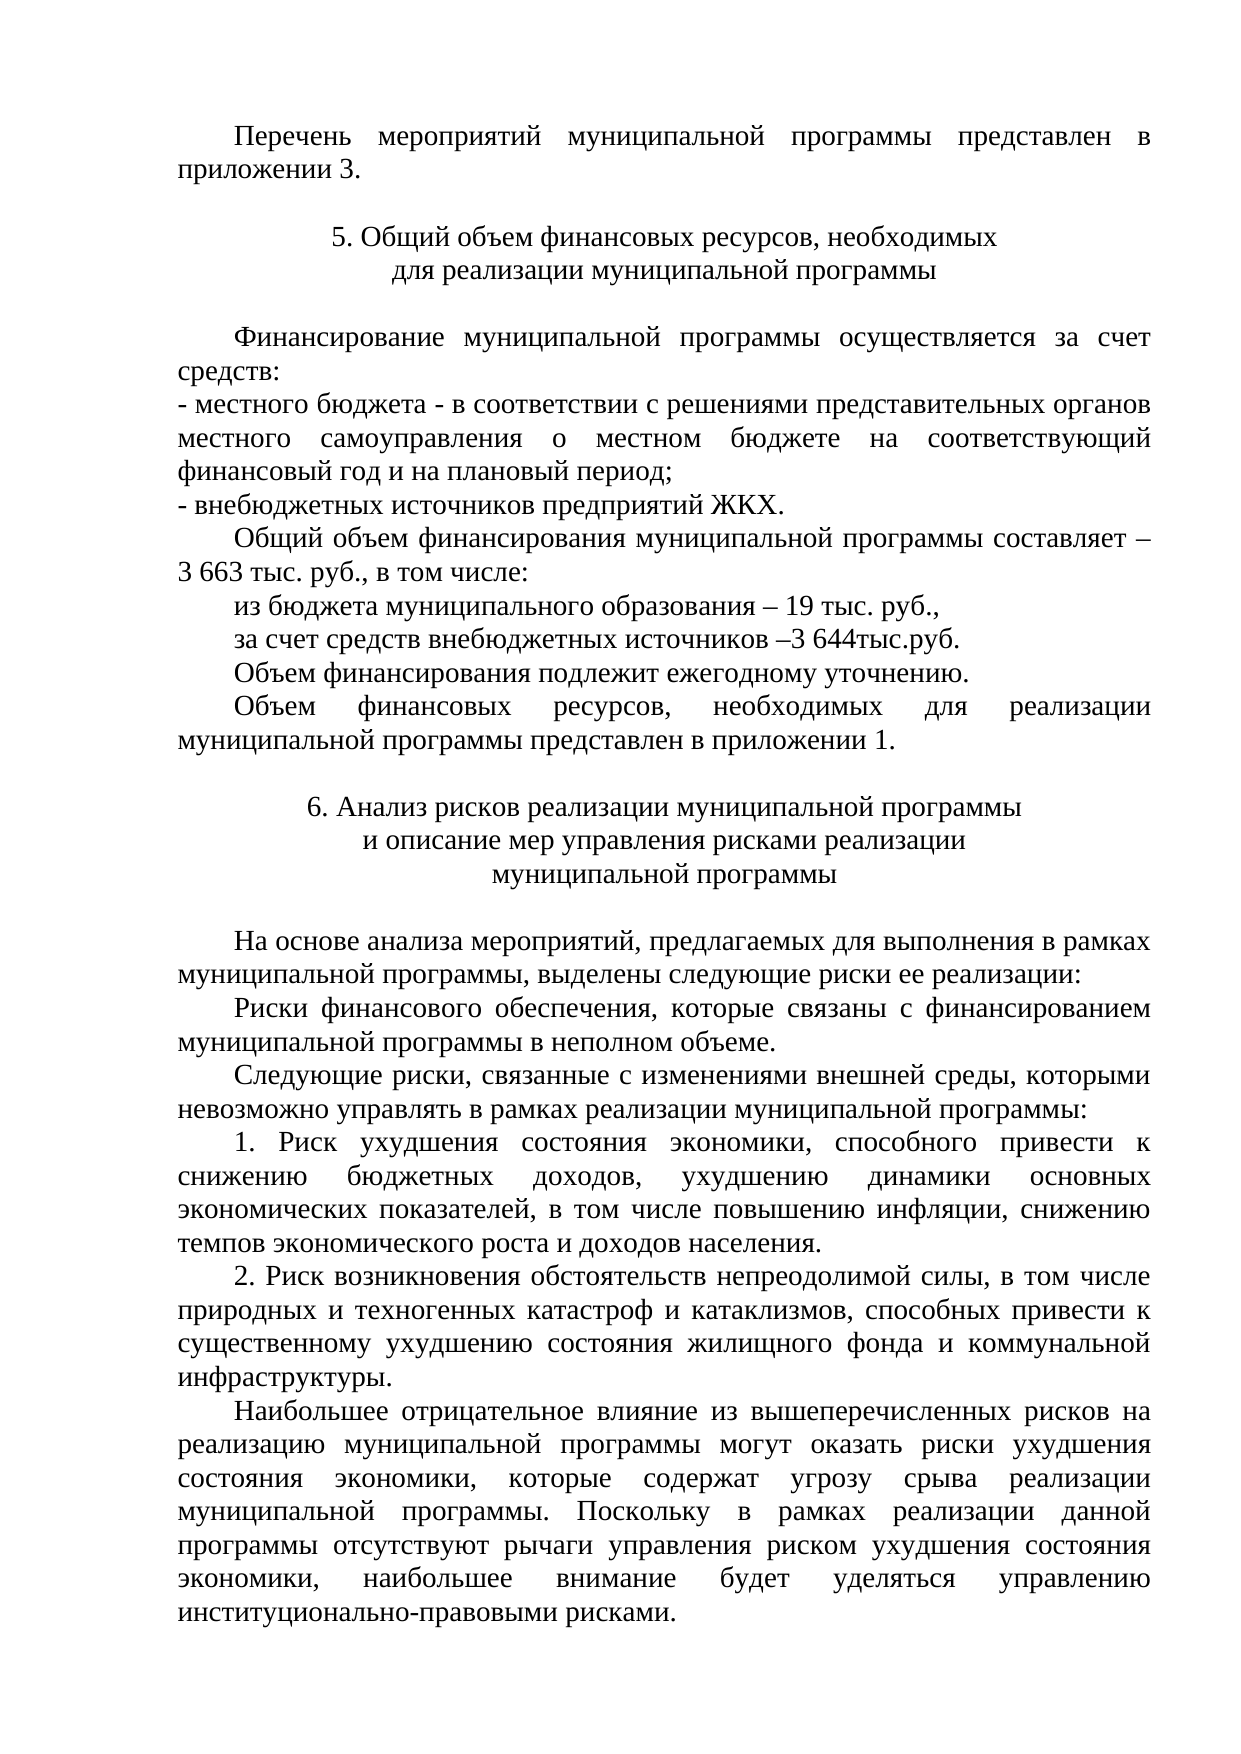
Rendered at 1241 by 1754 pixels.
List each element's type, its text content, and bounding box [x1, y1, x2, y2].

text Объем финансирования подлежит ежегодному уточнению. [177, 655, 1152, 688]
text и описание мер управления рисками реализации [177, 822, 1152, 856]
text 2. Риск возникновения обстоятельств непреодолимой силы, в том числе природных и техногенных катастроф и катаклизмов, способных привести к существенному ухудшению состояния жилищного фонда и коммунальной инфраструктуры. [177, 1258, 1152, 1393]
text Наибольшее отрицательное влияние из вышеперечисленных рисков на реализацию муниципальной программы могут оказать риски ухудшения состояния экономики, которые содержат угрозу срыва реализации муниципальной программы. Поскольку в рамках реализации данной программы отсутствуют рычаги управления риском ухудшения состояния экономики, наибольшее внимание будет уделяться управлению институционально-правовыми рисками. [177, 1393, 1152, 1627]
text для реализации муниципальной программы [177, 252, 1152, 286]
text - внебюджетных источников предприятий ЖКХ. [177, 487, 1152, 521]
text Объем финансовых ресурсов, необходимых для реализации муниципальной программы представлен в приложении 1. [177, 688, 1152, 755]
text из бюджета муниципального образования – 19 тыс. руб., [177, 588, 1152, 621]
text Перечень мероприятий муниципальной программы представлен в приложении 3. [177, 118, 1152, 185]
text 5. Общий объем финансовых ресурсов, необходимых [177, 219, 1152, 252]
text Финансирование муниципальной программы осуществляется за счет средств: [177, 319, 1152, 386]
text Общий объем финансирования муниципальной программы составляет –3 663 тыс. руб., в том числе: [177, 521, 1152, 588]
text На основе анализа мероприятий, предлагаемых для выполнения в рамках муниципальной программы, выделены следующие риски ее реализации: [177, 923, 1152, 990]
text 6. Анализ рисков реализации муниципальной программы [177, 789, 1152, 822]
text Риски финансового обеспечения, которые связаны с финансированием муниципальной программы в неполном объеме. [177, 990, 1152, 1057]
text - местного бюджета - в соответствии с решениями представительных органов местного самоуправления о местном бюджете на соответствующий финансовый год и на плановый период; [177, 386, 1152, 487]
text муниципальной программы [177, 856, 1152, 889]
text Следующие риски, связанные с изменениями внешней среды, которыми невозможно управлять в рамках реализации муниципальной программы: [177, 1057, 1152, 1124]
text 1. Риск ухудшения состояния экономики, способного привести к снижению бюджетных доходов, ухудшению динамики основных экономических показателей, в том числе повышению инфляции, снижению темпов экономического роста и доходов населения. [177, 1124, 1152, 1258]
text за счет средств внебюджетных источников –3 644тыс.руб. [177, 621, 1152, 655]
